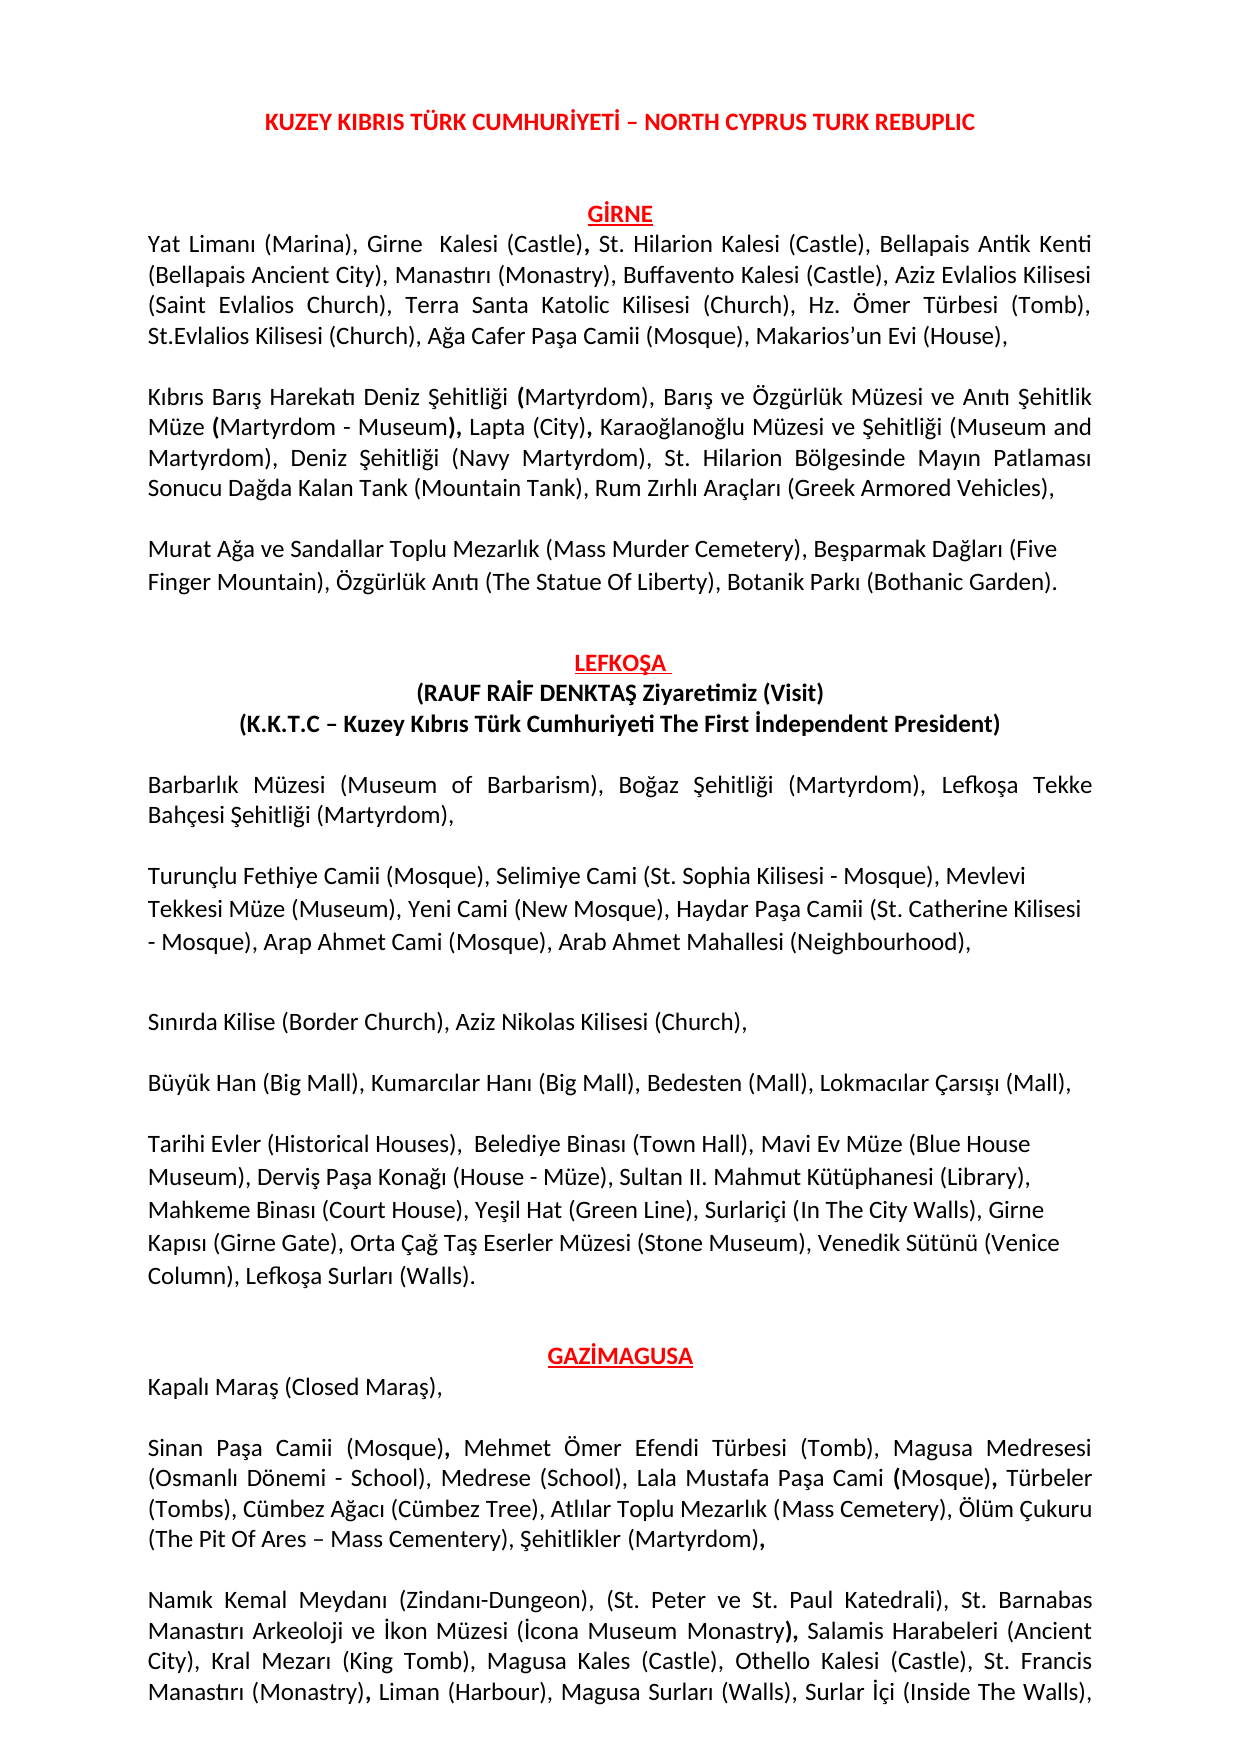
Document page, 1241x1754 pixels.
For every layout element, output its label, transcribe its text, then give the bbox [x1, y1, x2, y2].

text Yat Limanı (Marina), Girne Kalesi (Castle), St. Hilarion Kalesi (Castle), Bellapais Antik Kenti (Bellapais Ancient City), Manastırı (Monastry), Buffavento Kalesi (Castle), Aziz Evlalios Kilisesi (Saint Evlalios Church), Terra Santa Katolic Kilisesi (Church), Hz. Ömer Türbesi (Tomb), St.Evlalios Kilisesi (Church), Ağa Cafer Paşa Camii (Mosque), Makarios’un Evi (House), [148, 228, 1093, 351]
text Turunçlu Fethiye Camii (Mosque), Selimiye Cami (St. Sophia Kilisesi - Mosque), Mevlevi Tekkesi Müze (Museum), Yeni Cami (New Mosque), Haydar Paşa Camii (St. Catherine Kilisesi - Mosque), Arap Ahmet Cami (Mosque), Arab Ahmet Mahallesi (Neighbourhood), [148, 860, 1093, 957]
text LEFKOŞA [148, 647, 1093, 677]
text Kıbrıs Barış Harekatı Deniz Şehitliği (Martyrdom), Barış ve Özgürlük Müzesi ve Anıtı Şehitlik Müze (Martyrdom - Museum), Lapta (City), Karaoğlanoğlu Müzesi ve Şehitliği (Museum and Martyrdom), Deniz Şehitliği (Navy Martyrdom), St. Hilarion Bölgesinde Mayın Patlaması Sonucu Dağda Kalan Tank (Mountain Tank), Rum Zırhlı Araçları (Greek Armored Vehicles), [148, 381, 1093, 503]
text Murat Ağa ve Sandallar Toplu Mezarlık (Mass Murder Cemetery), Beşparmak Dağları (Five Finger Mountain), Özgürlük Anıtı (The Statue Of Liberty), Botanik Parkı (Bothanic Garden). [148, 534, 1093, 597]
text (RAUF RAİF DENKTAŞ Ziyaretimiz (Visit) [148, 677, 1093, 708]
text Kapalı Maraş (Closed Maraş), [148, 1371, 1093, 1401]
text Tarihi Evler (Historical Houses), Belediye Binası (Town Hall), Mavi Ev Müze (Blue House Museum), Derviş Paşa Konağı (House - Müze), Sultan II. Mahmut Kütüphanesi (Library), Mahkeme Binası (Court House), Yeşil Hat (Green Line), Surlariçi (In The City Walls), Girne Kapısı (Girne Gate), Orta Çağ Taş Eserler Müzesi (Stone Museum), Venedik Sütünü (Venice Column), Lefkoşa Surları (Walls). [148, 1128, 1093, 1291]
text GİRNE [148, 198, 1093, 228]
text (K.K.T.C – Kuzey Kıbrıs Türk Cumhuriyeti The First İndependent President) [148, 708, 1093, 738]
text Barbarlık Müzesi (Museum of Barbarism), Boğaz Şehitliği (Martyrdom), Lefkoşa Tekke Bahçesi Şehitliği (Martyrdom), [148, 769, 1093, 830]
text KUZEY KIBRIS TÜRK CUMHURİYETİ – NORTH CYPRUS TURK REBUPLIC [148, 106, 1093, 137]
text Sınırda Kilise (Border Church), Aziz Nikolas Kilisesi (Church), [148, 1006, 1093, 1037]
text Büyük Han (Big Mall), Kumarcılar Hanı (Big Mall), Bedesten (Mall), Lokmacılar Çarsışı (Mall), [148, 1067, 1093, 1098]
text GAZİMAGUSA [148, 1340, 1093, 1371]
text Sinan Paşa Camii (Mosque), Mehmet Ömer Efendi Türbesi (Tomb), Magusa Medresesi (Osmanlı Dönemi - School), Medrese (School), Lala Mustafa Paşa Cami (Mosque), Türbeler (Tombs), Cümbez Ağacı (Cümbez Tree), Atlılar Toplu Mezarlık (Mass Cemetery), Ölüm Çukuru (The Pit Of Ares – Mass Cementery), Şehitlikler (Martyrdom), [148, 1432, 1093, 1554]
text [148, 1584, 1093, 1706]
